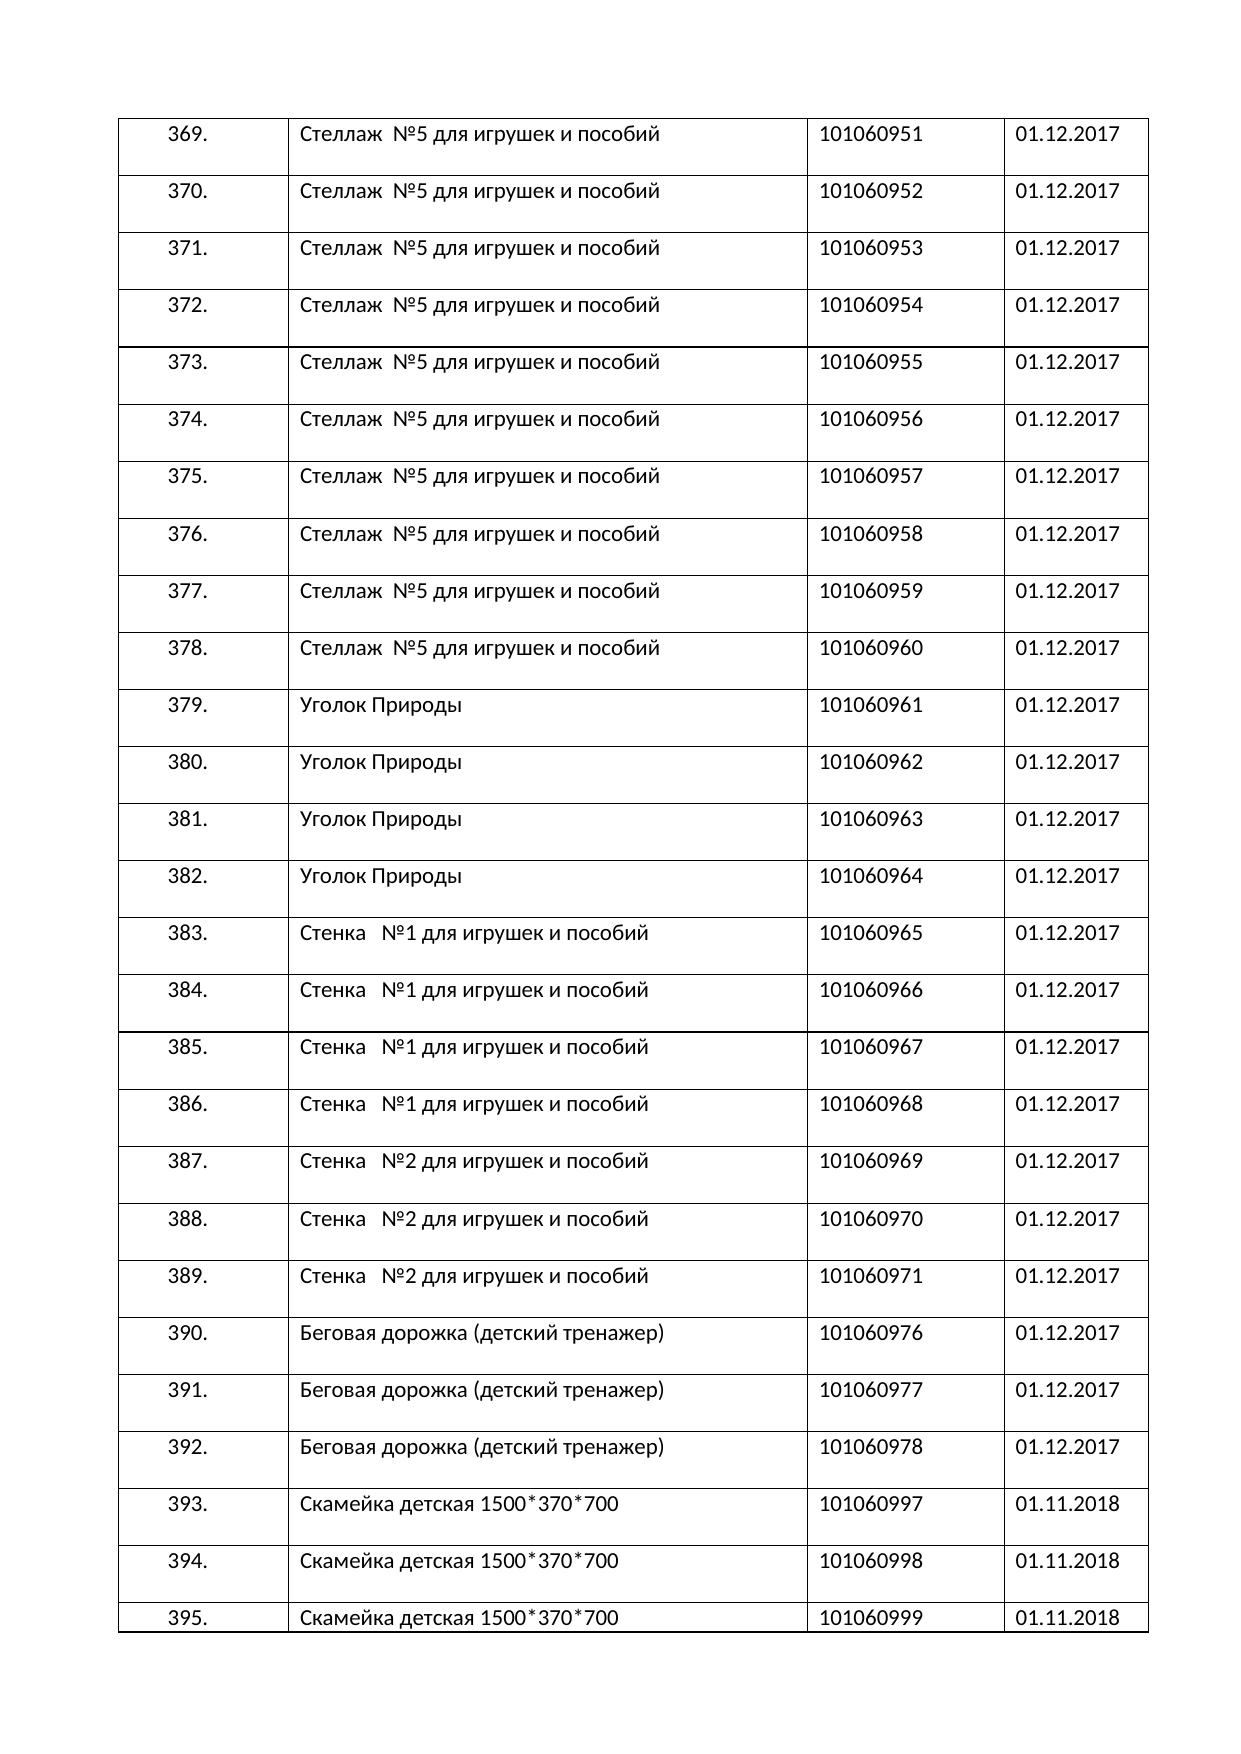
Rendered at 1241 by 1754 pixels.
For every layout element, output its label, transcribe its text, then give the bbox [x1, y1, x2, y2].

table_cell Стенка №2 для игрушек и пособий [289, 1204, 807, 1260]
table_cell 101060959 [808, 576, 1004, 632]
table_cell 01.12.2017 [1005, 633, 1148, 689]
table_cell 01.12.2017 [1005, 1090, 1148, 1146]
table_cell Стеллаж №5 для игрушек и пособий [289, 176, 807, 232]
table_cell [119, 290, 288, 346]
table_cell Скамейка детская 1500*370*700 [289, 1489, 807, 1545]
table_cell Стеллаж №5 для игрушек и пособий [289, 348, 807, 403]
table_cell 101060963 [808, 804, 1004, 860]
table_cell [119, 1546, 288, 1602]
table_cell 101060964 [808, 861, 1004, 917]
table_cell 101060976 [808, 1318, 1004, 1374]
table_cell 01.12.2017 [1005, 1318, 1148, 1374]
table_cell [119, 1489, 288, 1545]
table_cell [119, 1090, 288, 1146]
table_cell 101060969 [808, 1147, 1004, 1203]
table_cell Стеллаж №5 для игрушек и пособий [289, 576, 807, 632]
table_cell 01.12.2017 [1005, 290, 1148, 346]
table_cell [119, 1375, 288, 1431]
table_cell 101060955 [808, 348, 1004, 403]
table_cell 01.12.2017 [1005, 1261, 1148, 1317]
table_cell Стеллаж №5 для игрушек и пособий [289, 633, 807, 689]
table_cell 101060965 [808, 918, 1004, 974]
table_cell 101060971 [808, 1261, 1004, 1317]
table_cell [119, 1147, 288, 1203]
table_cell [119, 690, 288, 746]
table_cell 101060961 [808, 690, 1004, 746]
table_cell [119, 519, 288, 575]
table_cell 101060962 [808, 747, 1004, 803]
table_cell 01.12.2017 [1005, 176, 1148, 232]
table_cell Стенка №1 для игрушек и пособий [289, 1033, 807, 1088]
table_cell 101060952 [808, 176, 1004, 232]
table_cell 01.11.2018 [1005, 1489, 1148, 1545]
table_cell 01.12.2017 [1005, 462, 1148, 518]
table_cell 101060998 [808, 1546, 1004, 1602]
table_cell Уголок Природы [289, 747, 807, 803]
table_cell [119, 119, 288, 175]
table_cell 101060960 [808, 633, 1004, 689]
table_cell 01.12.2017 [1005, 861, 1148, 917]
table_cell Стенка №1 для игрушек и пособий [289, 918, 807, 974]
table_cell 101060977 [808, 1375, 1004, 1431]
table_cell 101060951 [808, 119, 1004, 175]
table_cell 01.12.2017 [1005, 804, 1148, 860]
table_cell Скамейка детская 1500*370*700 [289, 1546, 807, 1602]
table_cell 101060967 [808, 1033, 1004, 1088]
table_cell 01.12.2017 [1005, 747, 1148, 803]
table_cell Стенка №1 для игрушек и пособий [289, 975, 807, 1031]
table_cell Уголок Природы [289, 861, 807, 917]
table_cell 01.12.2017 [1005, 1375, 1148, 1431]
table_cell Стеллаж №5 для игрушек и пособий [289, 405, 807, 461]
table_cell [119, 176, 288, 232]
table_cell Стенка №1 для игрушек и пособий [289, 1090, 807, 1146]
table_cell [119, 1318, 288, 1374]
table_cell 01.12.2017 [1005, 1147, 1148, 1203]
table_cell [289, 1603, 807, 1631]
table_cell 01.11.2018 [1005, 1603, 1148, 1631]
table_cell [119, 1432, 288, 1488]
table_cell 01.12.2017 [1005, 119, 1148, 175]
table_cell 01.11.2018 [1005, 1546, 1148, 1602]
table_cell [119, 1603, 288, 1631]
table_cell Беговая дорожка (детский тренажер) [289, 1318, 807, 1374]
table_cell Беговая дорожка (детский тренажер) [289, 1432, 807, 1488]
table_cell 101060968 [808, 1090, 1004, 1146]
table_cell [119, 1261, 288, 1317]
table_cell 01.12.2017 [1005, 233, 1148, 289]
table_cell Стенка №2 для игрушек и пособий [289, 1147, 807, 1203]
table_cell 01.12.2017 [1005, 690, 1148, 746]
table_cell Стеллаж №5 для игрушек и пособий [289, 462, 807, 518]
table_cell 01.12.2017 [1005, 1033, 1148, 1088]
table_cell 01.12.2017 [1005, 1432, 1148, 1488]
table_cell 101060997 [808, 1489, 1004, 1545]
table_cell [119, 462, 288, 518]
table_cell [119, 233, 288, 289]
table_cell 101060957 [808, 462, 1004, 518]
table_cell [119, 804, 288, 860]
table_cell 01.12.2017 [1005, 918, 1148, 974]
table_cell Уголок Природы [289, 804, 807, 860]
table_cell [119, 1033, 288, 1088]
table_cell 01.12.2017 [1005, 519, 1148, 575]
table_cell 101060966 [808, 975, 1004, 1031]
table_cell 101060999 [808, 1603, 1004, 1631]
table_cell Уголок Природы [289, 690, 807, 746]
table_cell [119, 633, 288, 689]
table_cell 01.12.2017 [1005, 348, 1148, 403]
table_cell 101060970 [808, 1204, 1004, 1260]
table_cell 101060956 [808, 405, 1004, 461]
table_cell 101060953 [808, 233, 1004, 289]
table_cell [119, 405, 288, 461]
table_cell Стеллаж №5 для игрушек и пособий [289, 233, 807, 289]
table_cell 01.12.2017 [1005, 1204, 1148, 1260]
table_cell [119, 918, 288, 974]
table_cell [119, 975, 288, 1031]
table_cell 01.12.2017 [1005, 975, 1148, 1031]
table_cell 01.12.2017 [1005, 576, 1148, 632]
table_cell [119, 348, 288, 403]
table_cell [119, 861, 288, 917]
table_cell 01.12.2017 [1005, 405, 1148, 461]
table_cell [119, 576, 288, 632]
table_cell [119, 747, 288, 803]
table_cell [119, 1204, 288, 1260]
table_cell Беговая дорожка (детский тренажер) [289, 1375, 807, 1431]
table_cell 101060978 [808, 1432, 1004, 1488]
table_cell Стеллаж №5 для игрушек и пособий [289, 519, 807, 575]
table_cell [289, 119, 807, 175]
table_cell Стеллаж №5 для игрушек и пособий [289, 290, 807, 346]
table_cell 101060954 [808, 290, 1004, 346]
table_cell Стенка №2 для игрушек и пособий [289, 1261, 807, 1317]
table_cell 101060958 [808, 519, 1004, 575]
